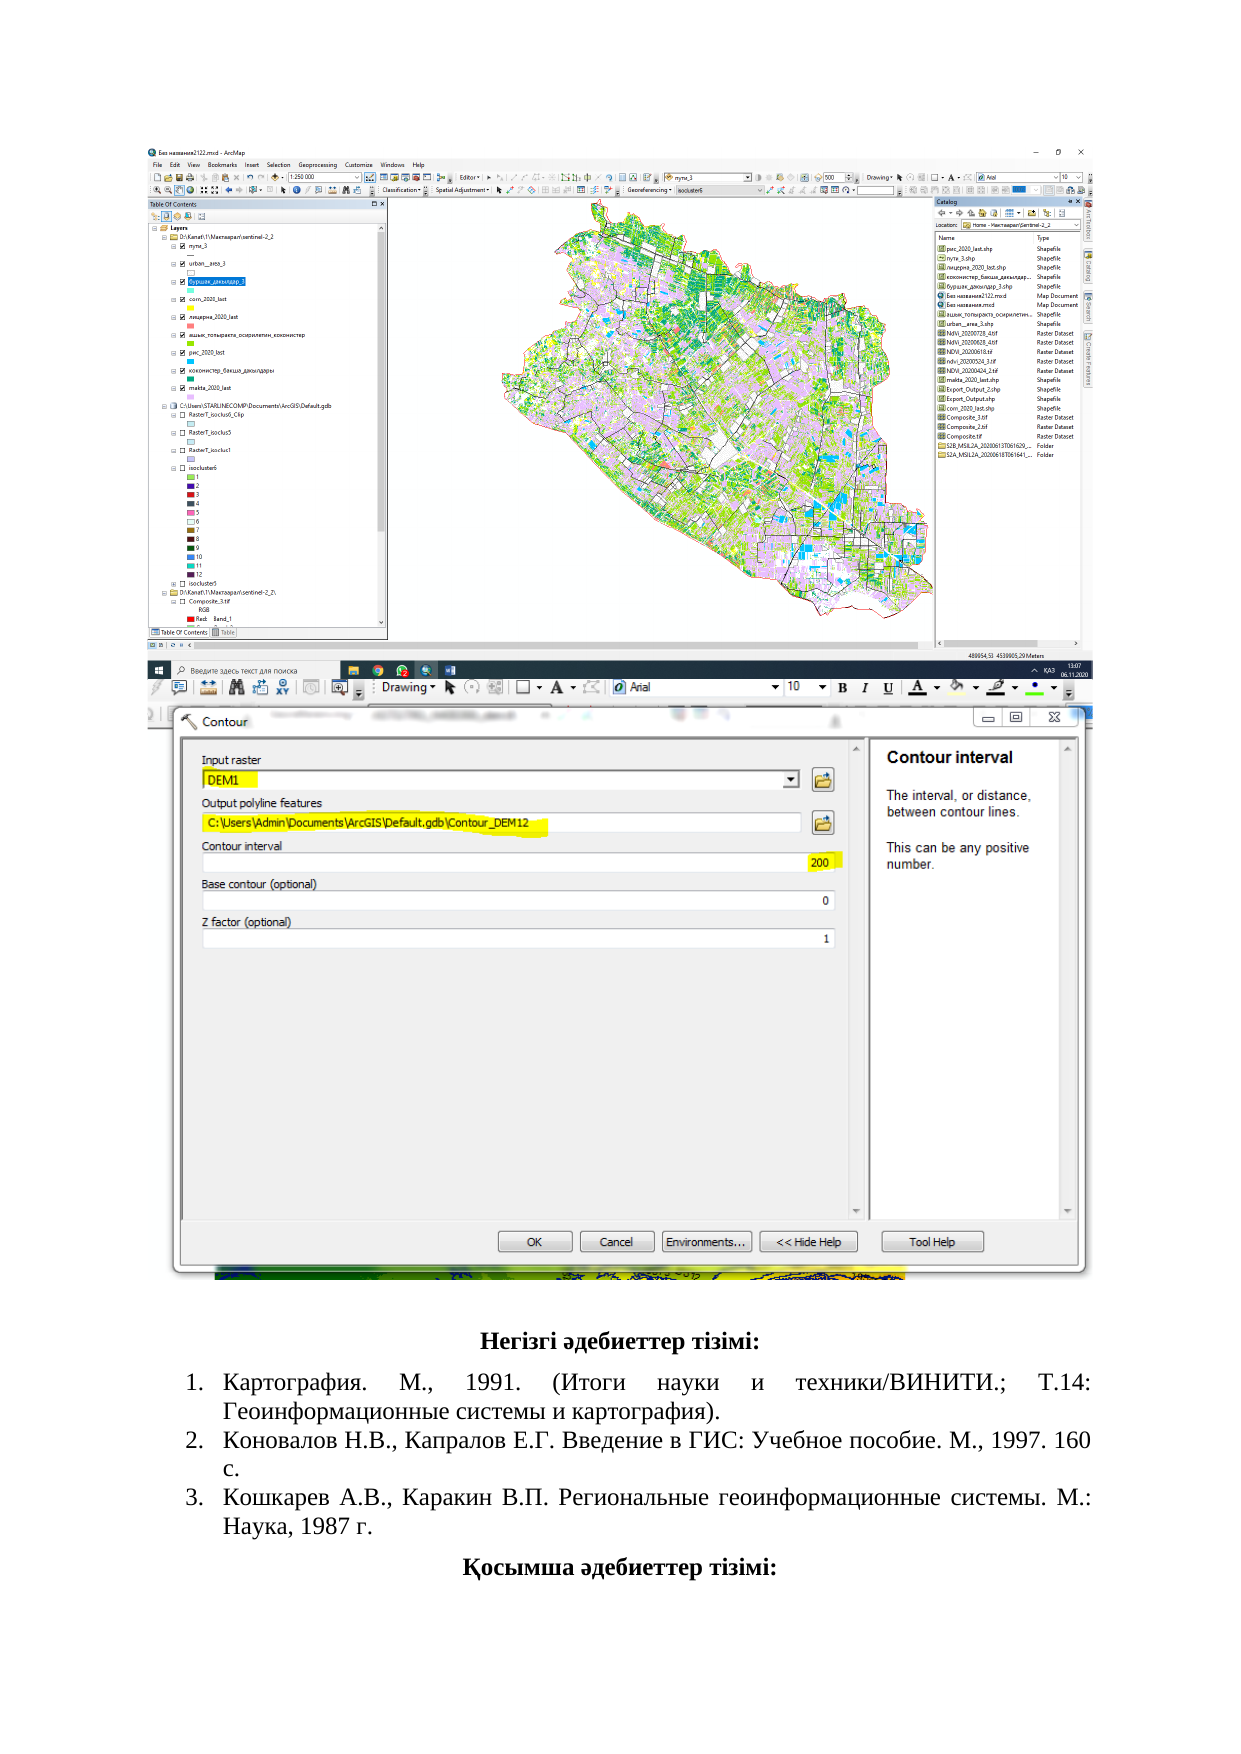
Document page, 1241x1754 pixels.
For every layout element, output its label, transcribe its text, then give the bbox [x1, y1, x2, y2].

list Кошкарев А.В., Каракин В.П. Региональные геоинформационные системы. М.: Наука, . [185, 1482, 1092, 1540]
list Коновалов Н.В., Капралов Е.Г. Введение в ГИС: Учебное пособие. М., 1997. 160 с. [185, 1425, 1092, 1482]
text Қосымша әдебиеттер тізімі: [148, 1552, 1092, 1581]
list Картография. М., 1991. (Итоги науки и техники/ВИНИТИ.; Т.14: Геоинформационные системы и картография). [185, 1367, 1092, 1425]
text Негізгі әдебиеттер тізімі: [148, 1326, 1092, 1355]
picture [147, 147, 1093, 1280]
